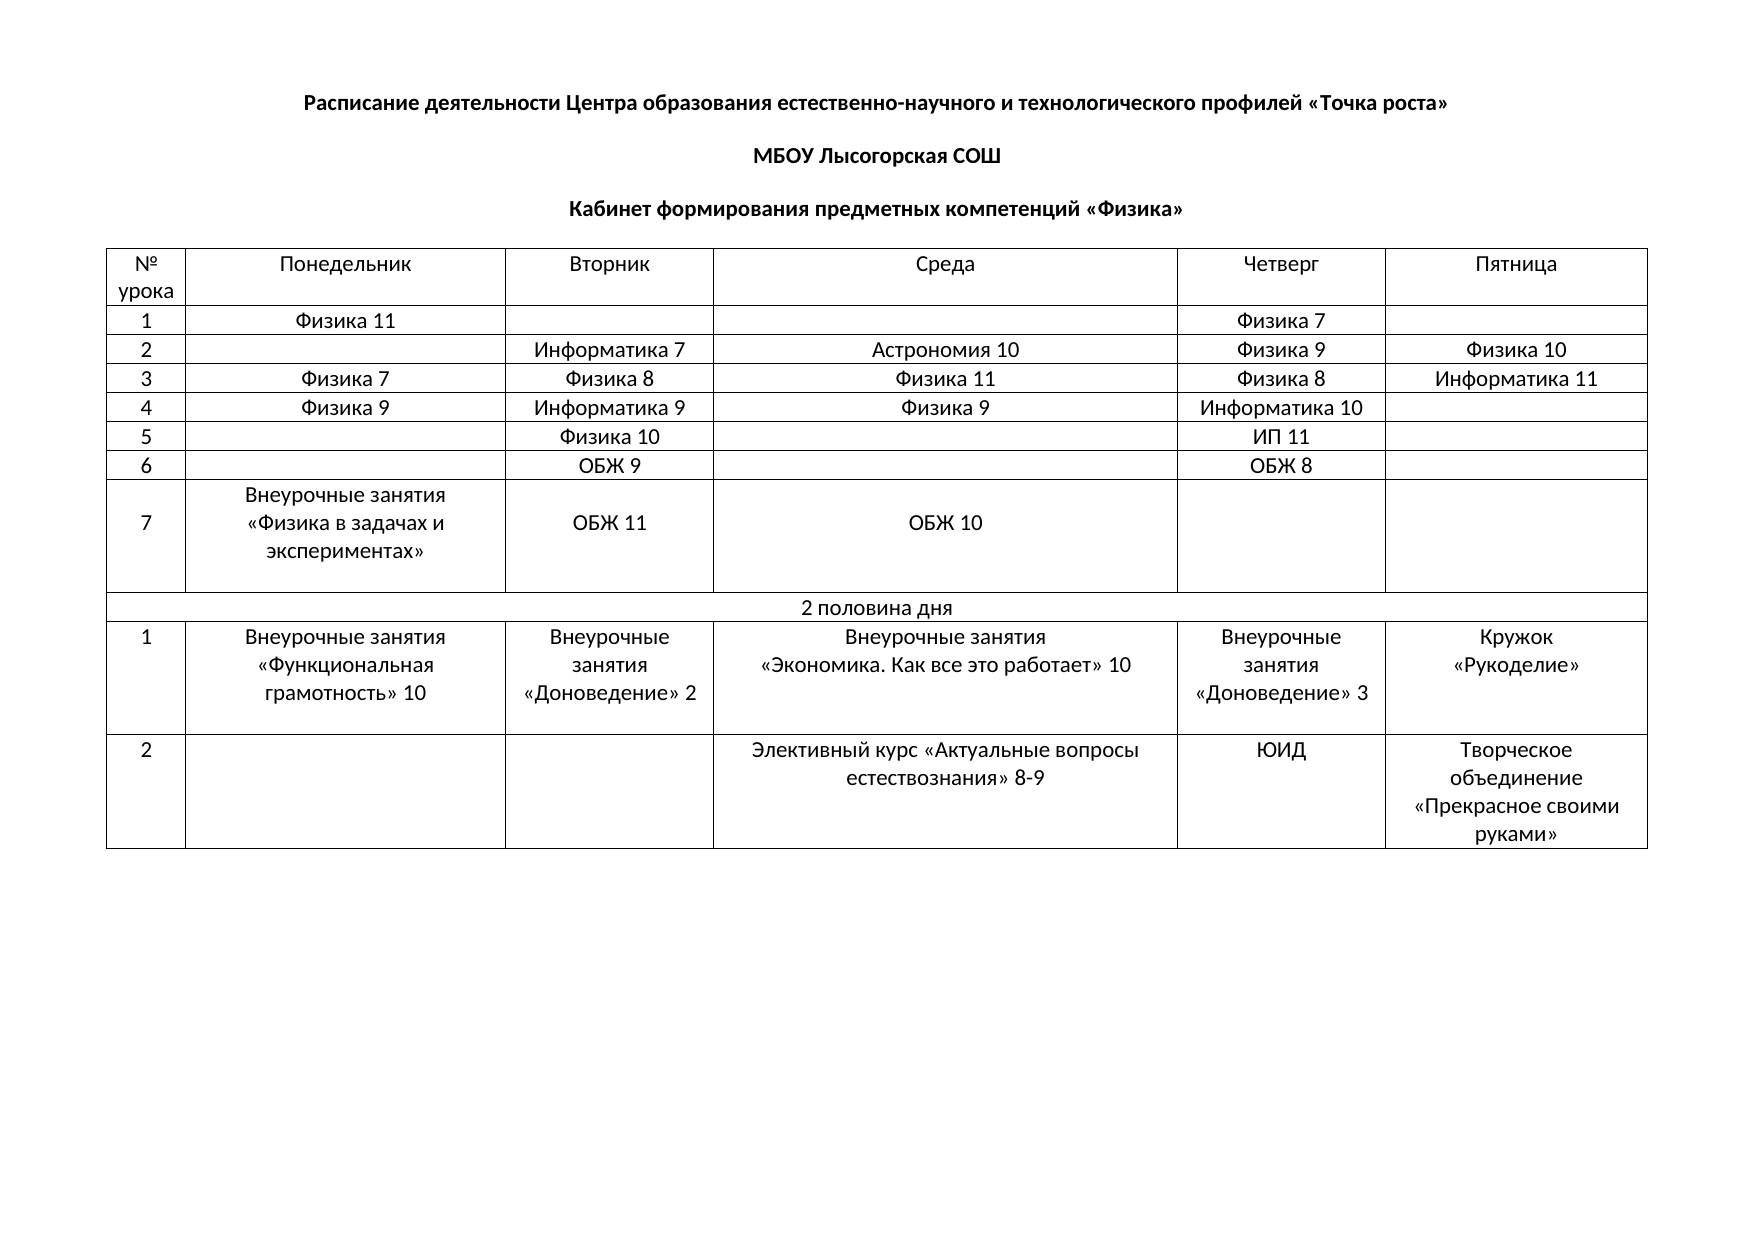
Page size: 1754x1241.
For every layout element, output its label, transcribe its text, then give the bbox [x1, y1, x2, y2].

table_cell 2 половина дня [107, 593, 1647, 621]
table_cell Внеурочные занятия «Функциональная грамотность» 10 [186, 622, 505, 734]
table_header Среда [714, 249, 1177, 305]
table_cell [1386, 451, 1647, 479]
table_cell Астрономия 10 [714, 335, 1177, 363]
table_header Пятница [1386, 249, 1647, 305]
table_cell Кружок «Рукоделие» [1386, 622, 1647, 734]
table_cell ЮИД [1178, 735, 1385, 847]
text МБОУ Лысогорская СОШ [118, 142, 1636, 169]
table_cell Физика 7 [1178, 306, 1385, 334]
table_cell [1386, 480, 1647, 592]
table_cell ОБЖ 11 [506, 480, 713, 592]
text Кабинет формирования предметных компетенций «Физика» [118, 194, 1636, 223]
table_cell Физика 9 [186, 393, 505, 421]
table_cell 3 [107, 364, 185, 392]
table_cell [506, 735, 713, 847]
table_cell ОБЖ 10 [714, 480, 1177, 592]
table_cell [1386, 306, 1647, 334]
table_cell Физика 8 [506, 364, 713, 392]
table_cell [714, 422, 1177, 450]
table_cell Внеурочные занятия «Экономика. Как все это работает» 10 [714, 622, 1177, 734]
table_cell Внеурочные занятия «Доноведение» 3 [1178, 622, 1385, 734]
table_cell ОБЖ 9 [506, 451, 713, 479]
table_cell ИП 11 [1178, 422, 1385, 450]
table_header Понедельник [186, 249, 505, 305]
table_cell 4 [107, 393, 185, 421]
table_cell Внеурочные занятия «Доноведение» 2 [506, 622, 713, 734]
table_header Вторник [506, 249, 713, 305]
table_cell Информатика 10 [1178, 393, 1385, 421]
table_cell 7 [107, 480, 185, 592]
table_cell Физика 10 [506, 422, 713, 450]
table_cell Физика 7 [186, 364, 505, 392]
table_cell 6 [107, 451, 185, 479]
table_cell 5 [107, 422, 185, 450]
table_cell [714, 306, 1177, 334]
table_cell 1 [107, 306, 185, 334]
text Расписание деятельности Центра образования естественно-научного и технологического профилей «Точка роста» [118, 88, 1636, 117]
table_cell 2 [107, 335, 185, 363]
table_cell Физика 11 [714, 364, 1177, 392]
table_cell Элективный курс «Актуальные вопросы естествознания» 8-9 [714, 735, 1177, 847]
table_cell 2 [107, 735, 185, 847]
table_cell Информатика 7 [506, 335, 713, 363]
table_cell Физика 11 [186, 306, 505, 334]
table_cell Внеурочные занятия «Физика в задачах и экспериментах» [186, 480, 505, 592]
table_cell 1 [107, 622, 185, 734]
table_cell Информатика 11 [1386, 364, 1647, 392]
table_cell [186, 335, 505, 363]
table_cell [1386, 422, 1647, 450]
table_cell [186, 422, 505, 450]
table_cell Физика 9 [714, 393, 1177, 421]
table_header Четверг [1178, 249, 1385, 305]
table_cell [1178, 480, 1385, 592]
table_cell Информатика 9 [506, 393, 713, 421]
table_cell [714, 451, 1177, 479]
table_cell Физика 9 [1178, 335, 1385, 363]
table_cell [1386, 393, 1647, 421]
table_cell ОБЖ 8 [1178, 451, 1385, 479]
table_cell [186, 451, 505, 479]
table_cell [506, 306, 713, 334]
table_cell [186, 735, 505, 847]
table_header № урока [107, 249, 185, 305]
table_cell Творческое объединение «Прекрасное своими руками» [1386, 735, 1647, 847]
table_cell Физика 10 [1386, 335, 1647, 363]
table_cell Физика 8 [1178, 364, 1385, 392]
